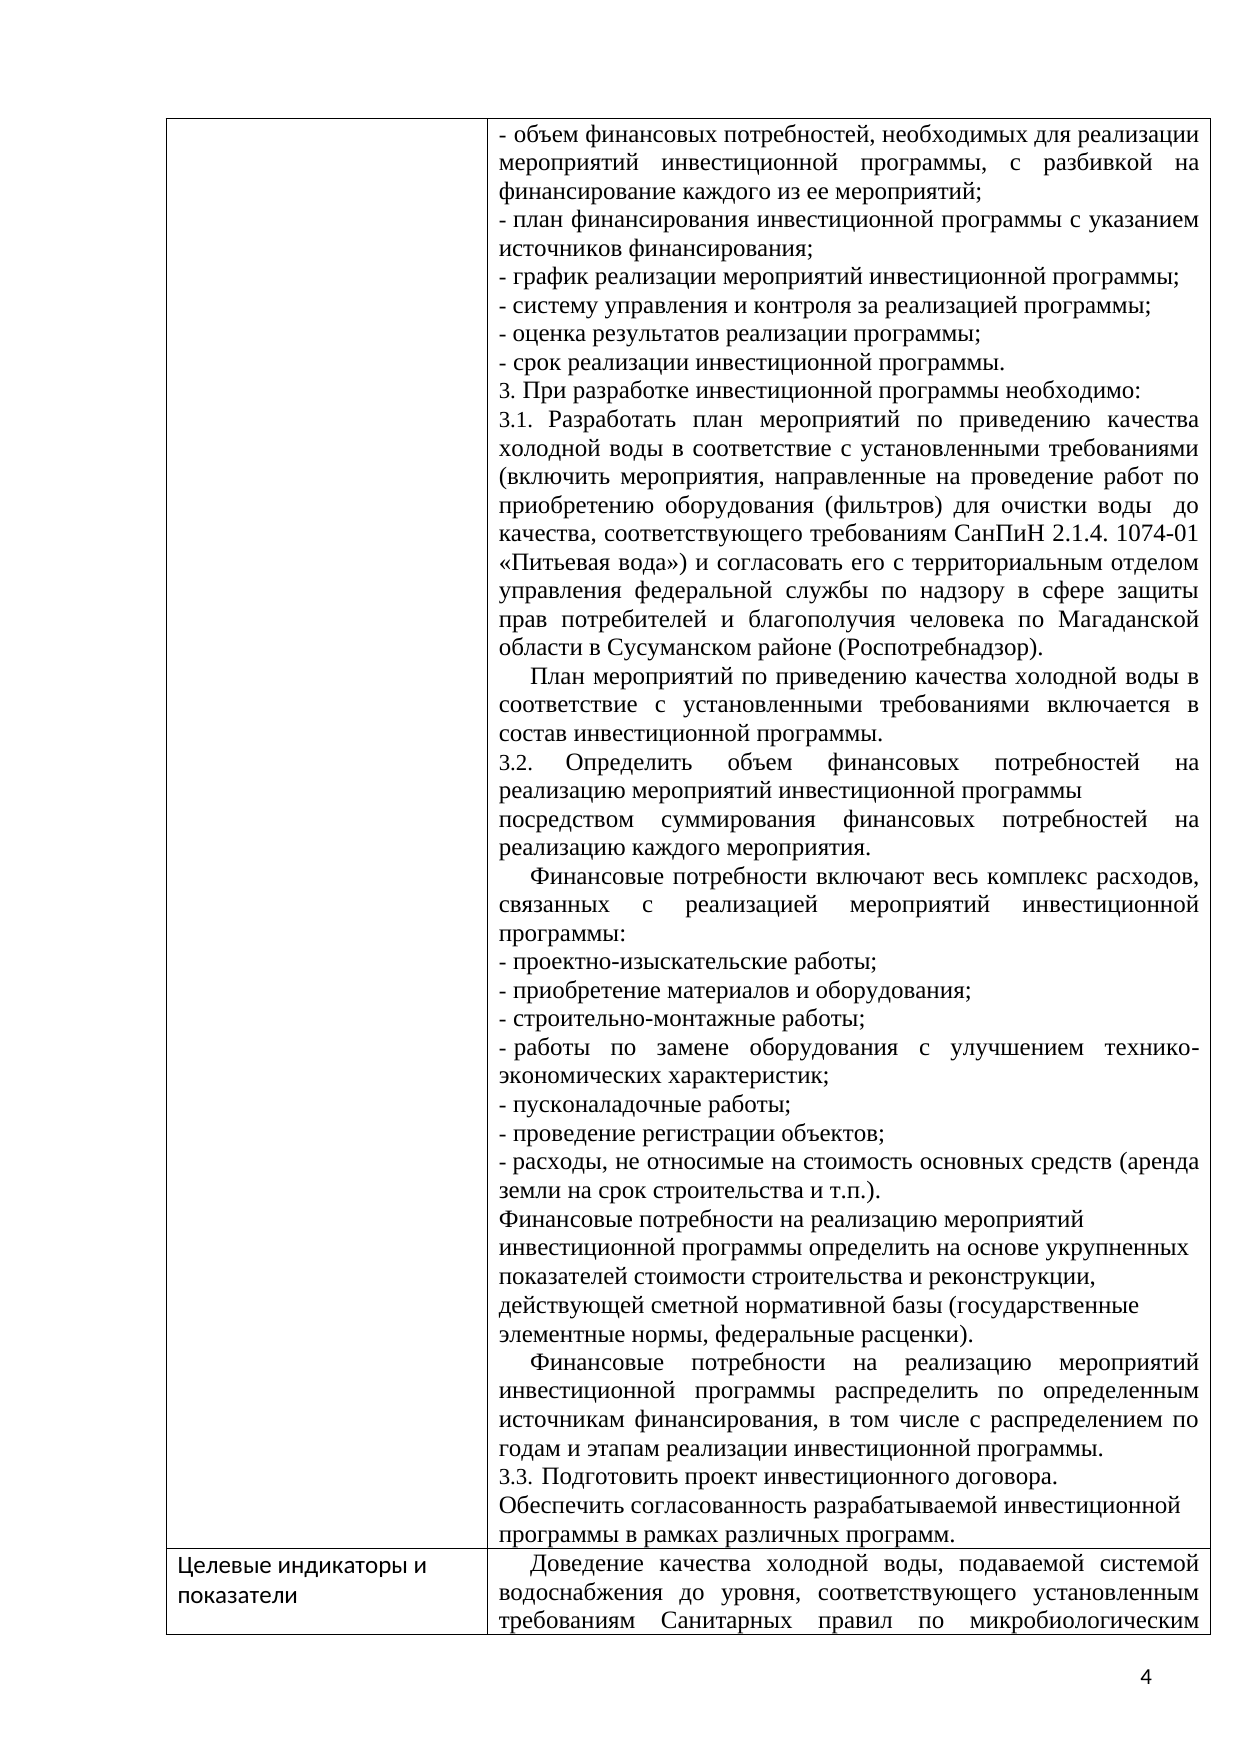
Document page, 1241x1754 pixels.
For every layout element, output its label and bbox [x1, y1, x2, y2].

table_cell [488, 1549, 1210, 1634]
table_cell [488, 119, 1210, 1548]
table_cell [167, 119, 487, 1548]
table_cell [167, 1549, 487, 1634]
